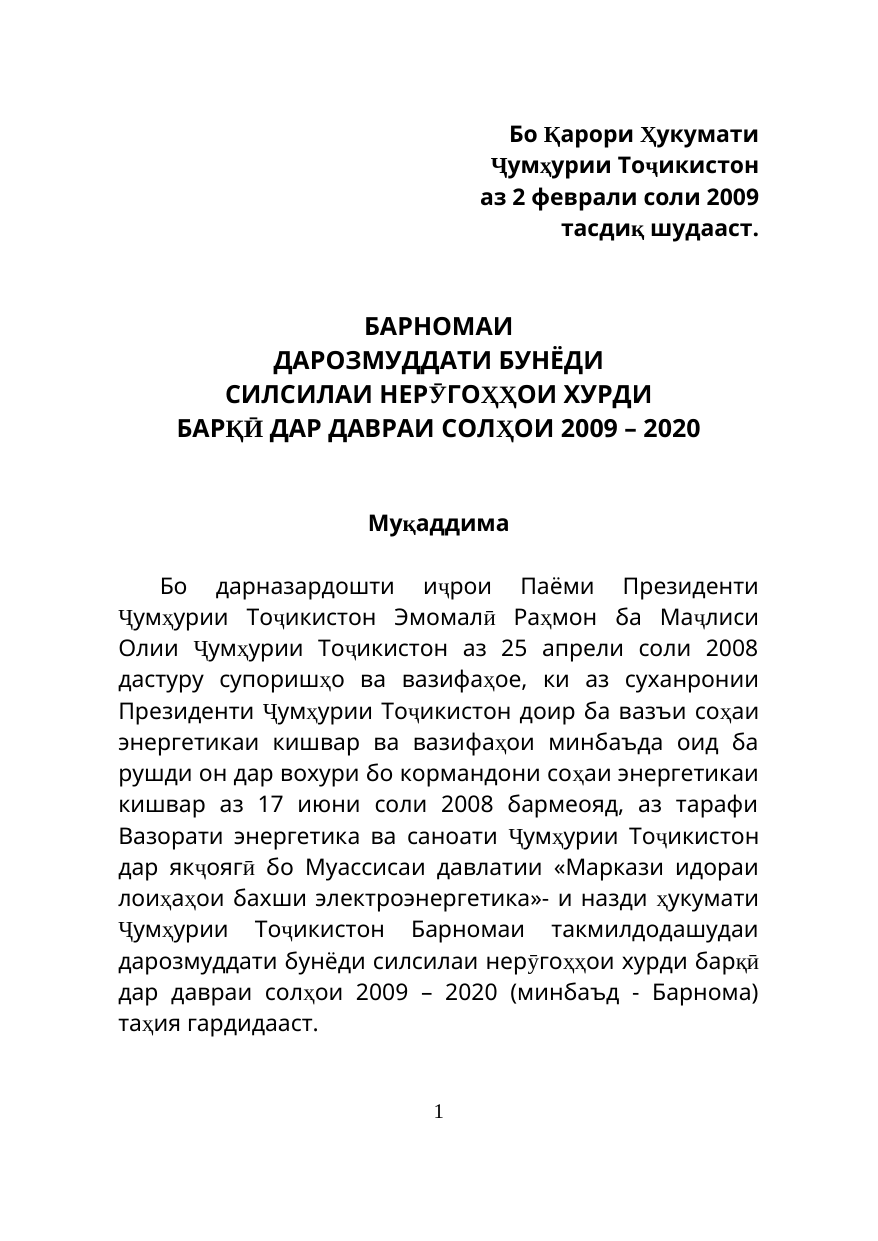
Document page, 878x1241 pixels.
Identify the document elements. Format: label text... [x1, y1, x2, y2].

text Ҷумҳурии Тоҷикистон [118, 149, 759, 181]
text БАРҚӢ ДАР ДАВРАИ СОЛҲОИ 2009 – 2020 [118, 411, 759, 445]
text Бо дарназардошти иҷрои Паёми Президенти Ҷумҳурии Тоҷикистон Эмомалӣ Раҳмон ба Маҷлиси Олии Ҷумҳурии Тоҷикистон аз 25 апрели соли 2008 дастуру супоришҳо ва вазифаҳое, ки аз суханронии Президенти Ҷумҳурии Тоҷикистон доир ба вазъи соҳаи энергетикаи кишвар ва вазифаҳои минбаъда оид ба рушди он дар вохури бо кормандони соҳаи энергетикаи кишвар аз 17 июни соли 2008 бармеояд, аз тарафи Вазорати энергетика ва саноати Ҷумҳурии Тоҷикистон дар якҷоягӣ бо Муассисаи давлатии «Маркази идораи лоиҳаҳои бахши электроэнергетика»- и назди ҳукумати Ҷумҳурии Тоҷикистон Барномаи такмилдодашудаи дарозмуддати бунёди силсилаи нерӯгоҳҳои хурди барқӣ дар давраи солҳои 2009 – 2020 (минбаъд - Барнома) таҳия гардидааст. [118, 570, 759, 1038]
text Муқаддима [118, 507, 759, 538]
text ДАРОЗМУДДАТИ БУНЁДИ [118, 342, 759, 377]
text аз 2 феврали соли 2009 [118, 181, 759, 212]
text Бо Қарори Ҳукумати [118, 118, 759, 149]
text СИЛСИЛАИ НЕРӮГОҲҲОИ ХУРДИ [118, 377, 759, 411]
text тасдиқ шудааст. [118, 212, 759, 243]
text БАРНОМАИ [118, 308, 759, 342]
